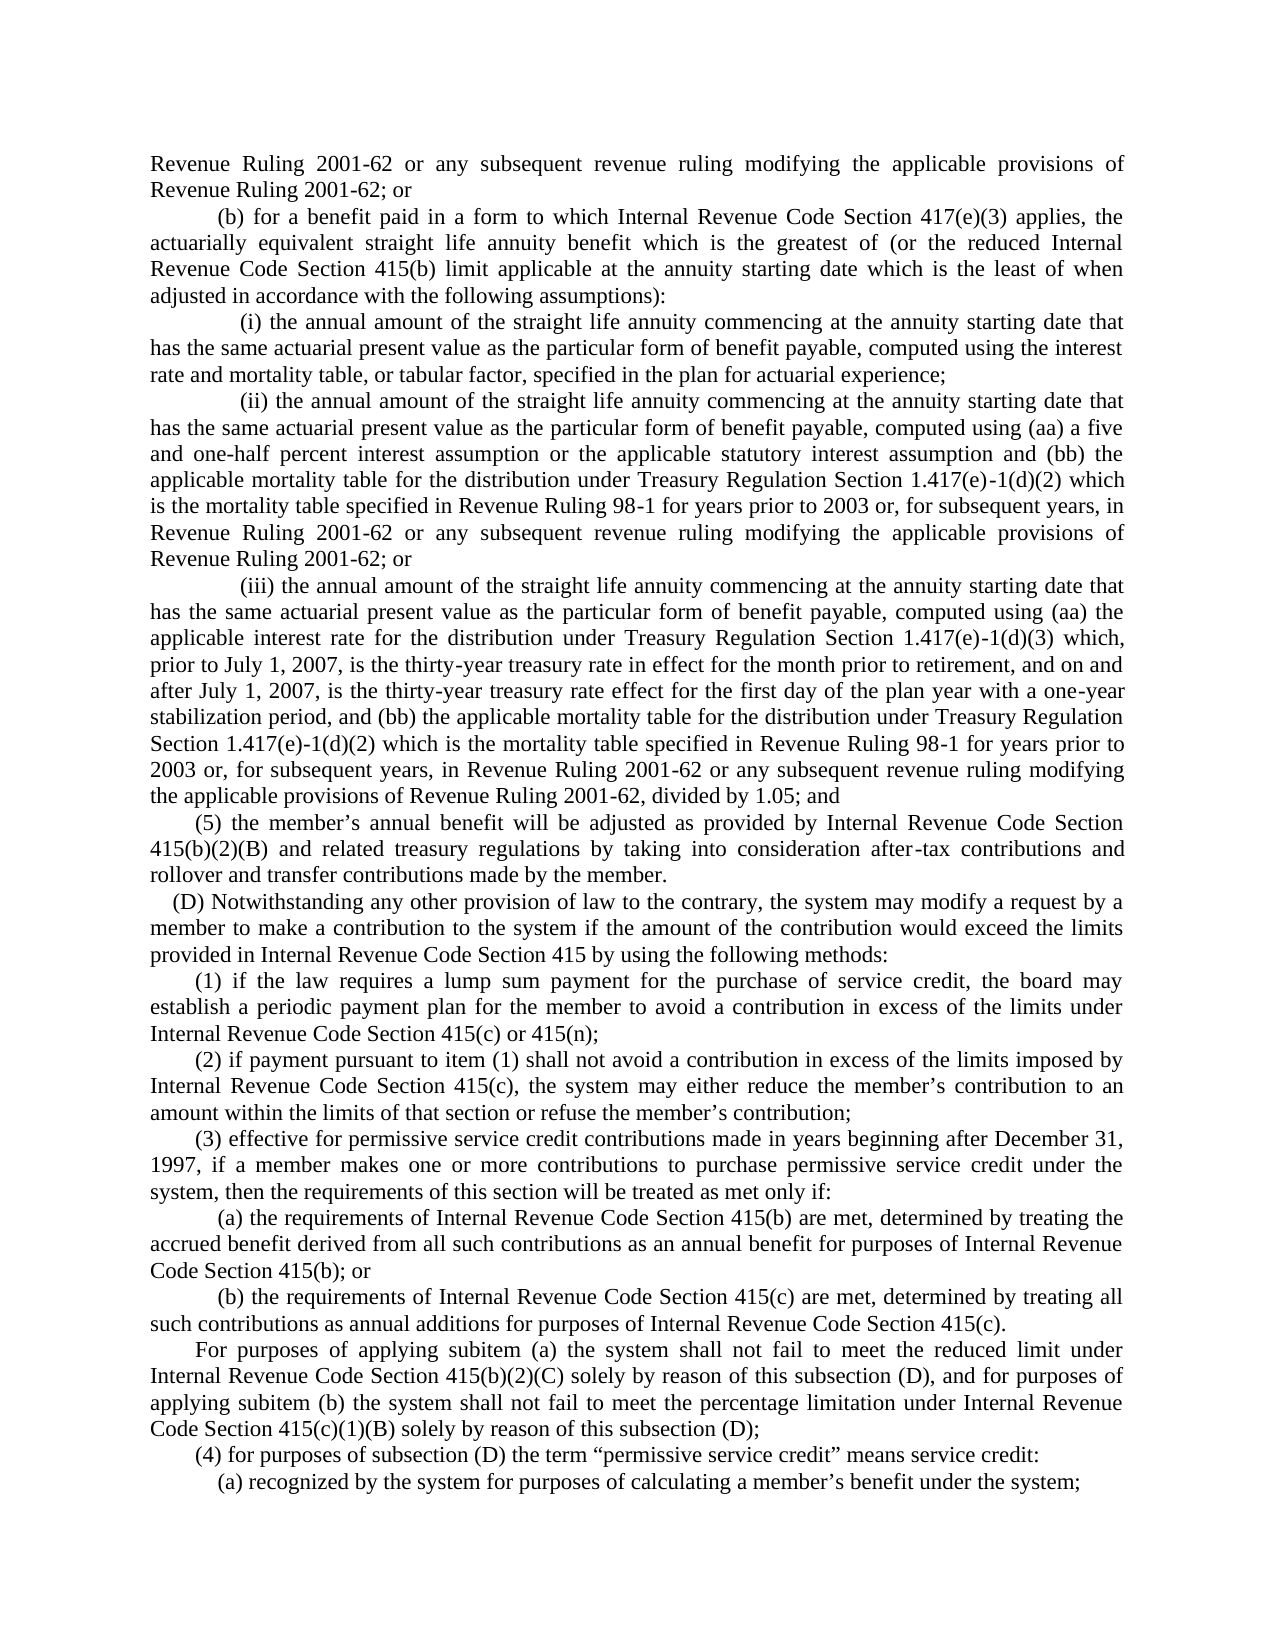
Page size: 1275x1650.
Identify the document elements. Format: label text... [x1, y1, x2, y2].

text (D) Notwithstanding any other provision of law to the contrary, the system may modify a request by a member to make a contribution to the system if the amount of the contribution would exceed the limits provided in Internal Revenue Code Section 415 by using the following methods: [150, 888, 1125, 967]
text (b) for a benefit paid in a form to which Internal Revenue Code Section 417(e)(3) applies, the actuarially equivalent straight life annuity benefit which is the greatest of (or the reduced Internal Revenue Code Section 415(b) limit applicable at the annuity starting date which is the least of when adjusted in accordance with the following assumptions): [150, 203, 1125, 308]
text For purposes of applying subitem (a) the system shall not fail to meet the reduced limit under Internal Revenue Code Section 415(b)(2)(C) solely by reason of this subsection (D), and for purposes of applying subitem (b) the system shall not fail to meet the percentage limitation under Internal Revenue Code Section 415(c)(1)(B) solely by reason of this subsection (D); [150, 1336, 1125, 1441]
text (a) the requirements of Internal Revenue Code Section 415(b) are met, determined by treating the accrued benefit derived from all such contributions as an annual benefit for purposes of Internal Revenue Code Section 415(b); or [150, 1204, 1125, 1283]
text (b) the requirements of Internal Revenue Code Section 415(c) are met, determined by treating all such contributions as annual additions for purposes of Internal Revenue Code Section 415(c). [150, 1283, 1125, 1336]
text (4) for purposes of subsection (D) the term “permissive service credit” means service credit: [150, 1441, 1125, 1468]
text (2) if payment pursuant to item (1) shall not avoid a contribution in excess of the limits imposed by Internal Revenue Code Section 415(c), the system may either reduce the member’s contribution to an amount within the limits of that section or refuse the member’s contribution; [150, 1046, 1125, 1125]
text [150, 150, 1125, 203]
text (a) recognized by the system for purposes of calculating a member’s benefit under the system; [150, 1468, 1125, 1494]
text (i) the annual amount of the straight life annuity commencing at the annuity starting date that has the same actuarial present value as the particular form of benefit payable, computed using the interest rate and mortality table, or tabular factor, specified in the plan for actuarial experience; [150, 308, 1125, 387]
text (iii) the annual amount of the straight life annuity commencing at the annuity starting date that has the same actuarial present value as the particular form of benefit payable, computed using (aa) the applicable interest rate for the distribution under Treasury Regulation Section 1.417(e)-1(d)(3) which, prior to July 1, 2007, is the thirty-year treasury rate in effect for the month prior to retirement, and on and after July 1, 2007, is the thirty-year treasury rate effect for the first day of the plan year with a one-year stabilization period, and (bb) the applicable mortality table for the distribution under Treasury Regulation Section 1.417(e)-1(d)(2) which is the mortality table specified in Revenue Ruling 98-1 for years prior to 2003 or, for subsequent years, in Revenue Ruling 2001-62 or any subsequent revenue ruling modifying the applicable provisions of Revenue Ruling 2001-62, divided by 1.05; and [150, 572, 1125, 809]
text (1) if the law requires a lump sum payment for the purchase of service credit, the board may establish a periodic payment plan for the member to avoid a contribution in excess of the limits under Internal Revenue Code Section 415(c) or 415(n); [150, 967, 1125, 1046]
text (3) effective for permissive service credit contributions made in years beginning after December 31, 1997, if a member makes one or more contributions to purchase permissive service credit under the system, then the requirements of this section will be treated as met only if: [150, 1125, 1125, 1204]
text (ii) the annual amount of the straight life annuity commencing at the annuity starting date that has the same actuarial present value as the particular form of benefit payable, computed using (aa) a five and one-half percent interest assumption or the applicable statutory interest assumption and (bb) the applicable mortality table for the distribution under Treasury Regulation Section 1.417(e)-1(d)(2) which is the mortality table specified in Revenue Ruling 98-1 for years prior to 2003 or, for subsequent years, in Revenue Ruling 2001-62 or any subsequent revenue ruling modifying the applicable provisions of Revenue Ruling 2001-62; or [150, 387, 1125, 572]
text (5) the member’s annual benefit will be adjusted as provided by Internal Revenue Code Section 415(b)(2)(B) and related treasury regulations by taking into consideration after-tax contributions and rollover and transfer contributions made by the member. [150, 809, 1125, 888]
